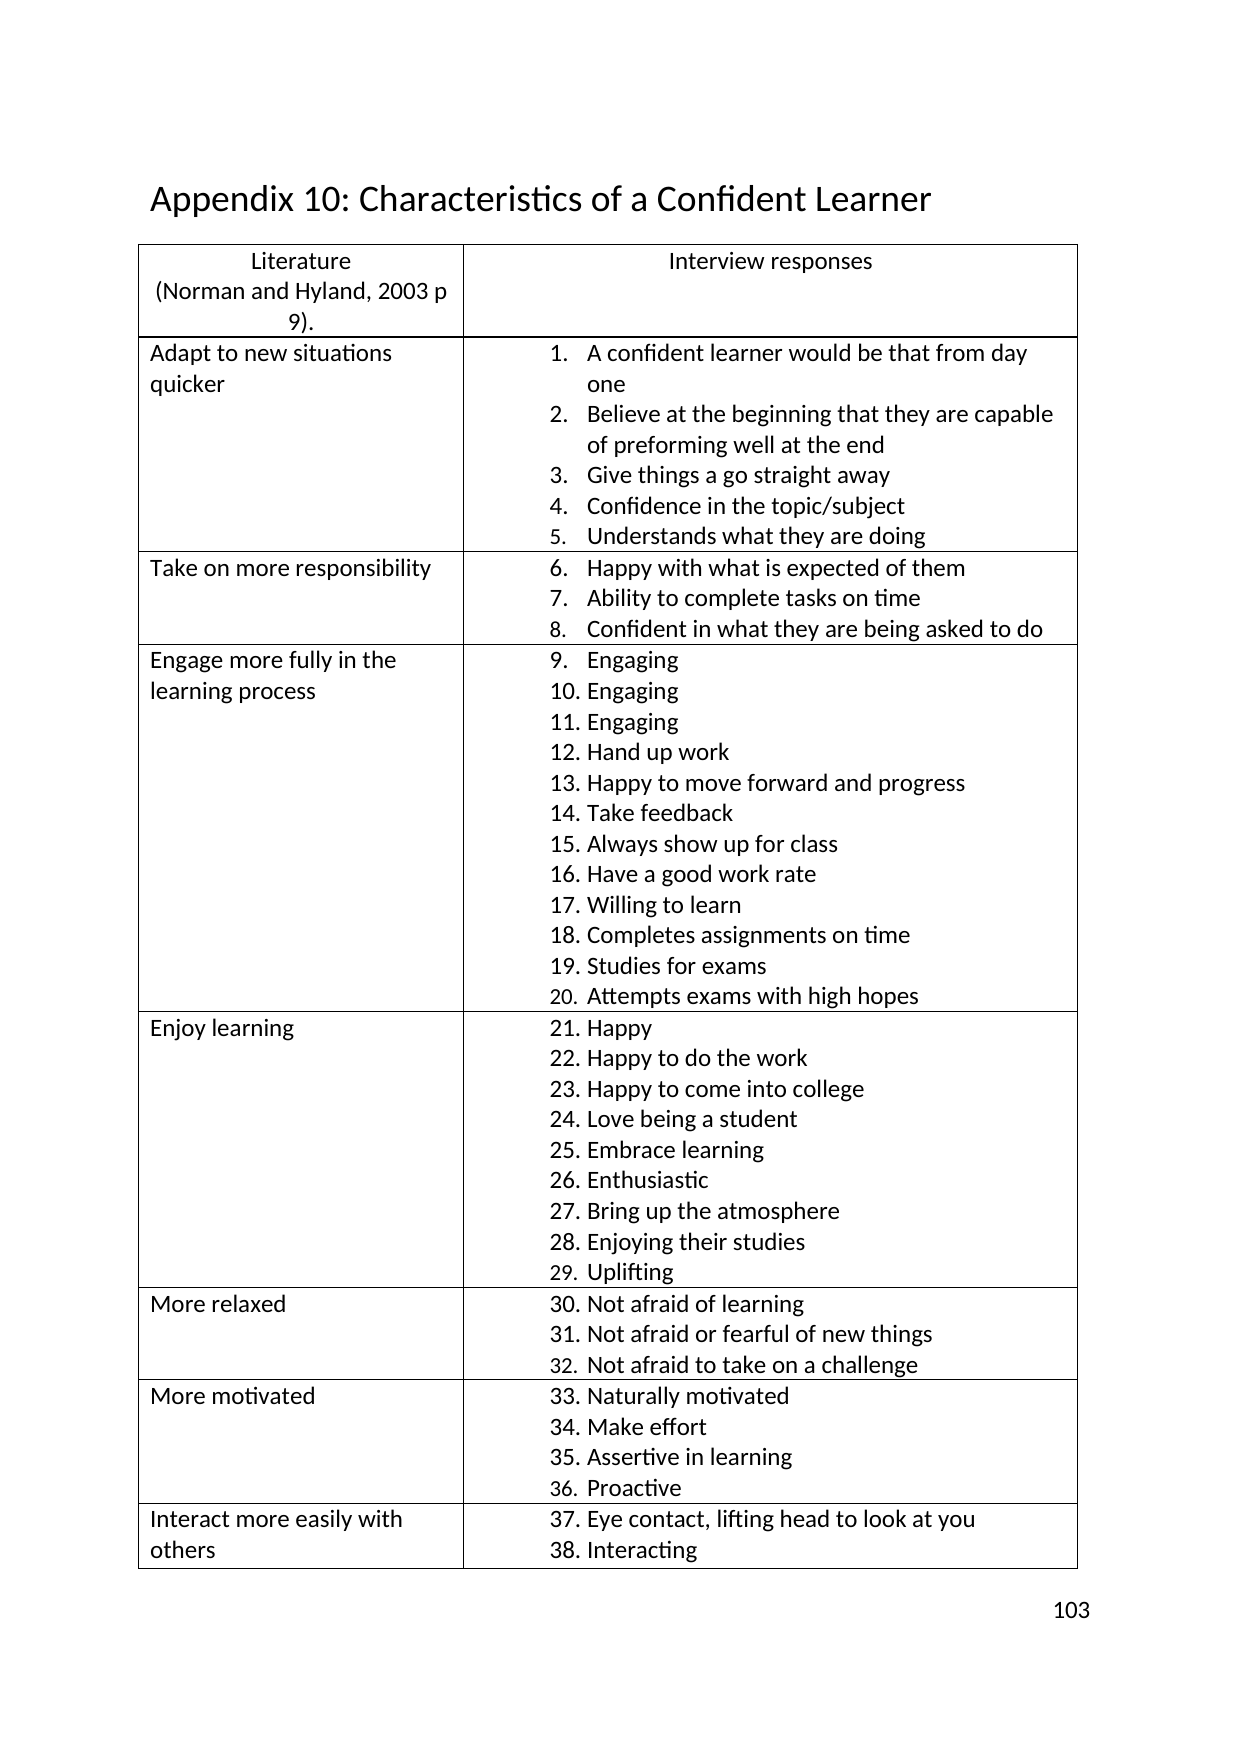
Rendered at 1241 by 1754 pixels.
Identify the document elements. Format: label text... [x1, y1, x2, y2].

table_cell Adapt to new situations quicker [139, 338, 463, 551]
table_cell Happy Happy to do the work Happy to come into college Love being a student Embrace learning Enthusiastic Bring up the atmosphere Enjoying their studies Uplifting [464, 1012, 1077, 1287]
table_cell Engaging Engaging Engaging Hand up work Happy to move forward and progress Take feedback Always show up for class Have a good work rate Willing to learn Completes assignments on time Studies for exams Attempts exams with high hopes [464, 645, 1077, 1011]
table_cell Not afraid of learning Not afraid or fearful of new things Not afraid to take on a challenge [464, 1288, 1077, 1379]
table_cell Naturally motivated Make effort Assertive in learning Proactive [464, 1380, 1077, 1502]
table_cell More relaxed [139, 1288, 463, 1379]
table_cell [139, 1504, 463, 1568]
subtitle Appendix 10: Characteristics of a Confident Learner [150, 175, 1090, 221]
table_cell Happy with what is expected of them Ability to complete tasks on time Confident in what they are being asked to do [464, 552, 1077, 644]
table_cell More motivated [139, 1380, 463, 1502]
table_header Literature (Norman and Hyland, 2003 p 9). [139, 245, 463, 336]
table_cell Engage more fully in the learning process [139, 645, 463, 1011]
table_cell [464, 1504, 1077, 1568]
table_cell Take on more responsibility [139, 552, 463, 644]
table_header Interview responses [464, 245, 1077, 336]
table_cell A confident learner would be that from day one Believe at the beginning that they are capable of preforming well at the end Give things a go straight away Confidence in the topic/subject Understands what they are doing [464, 338, 1077, 551]
table_cell Enjoy learning [139, 1012, 463, 1287]
